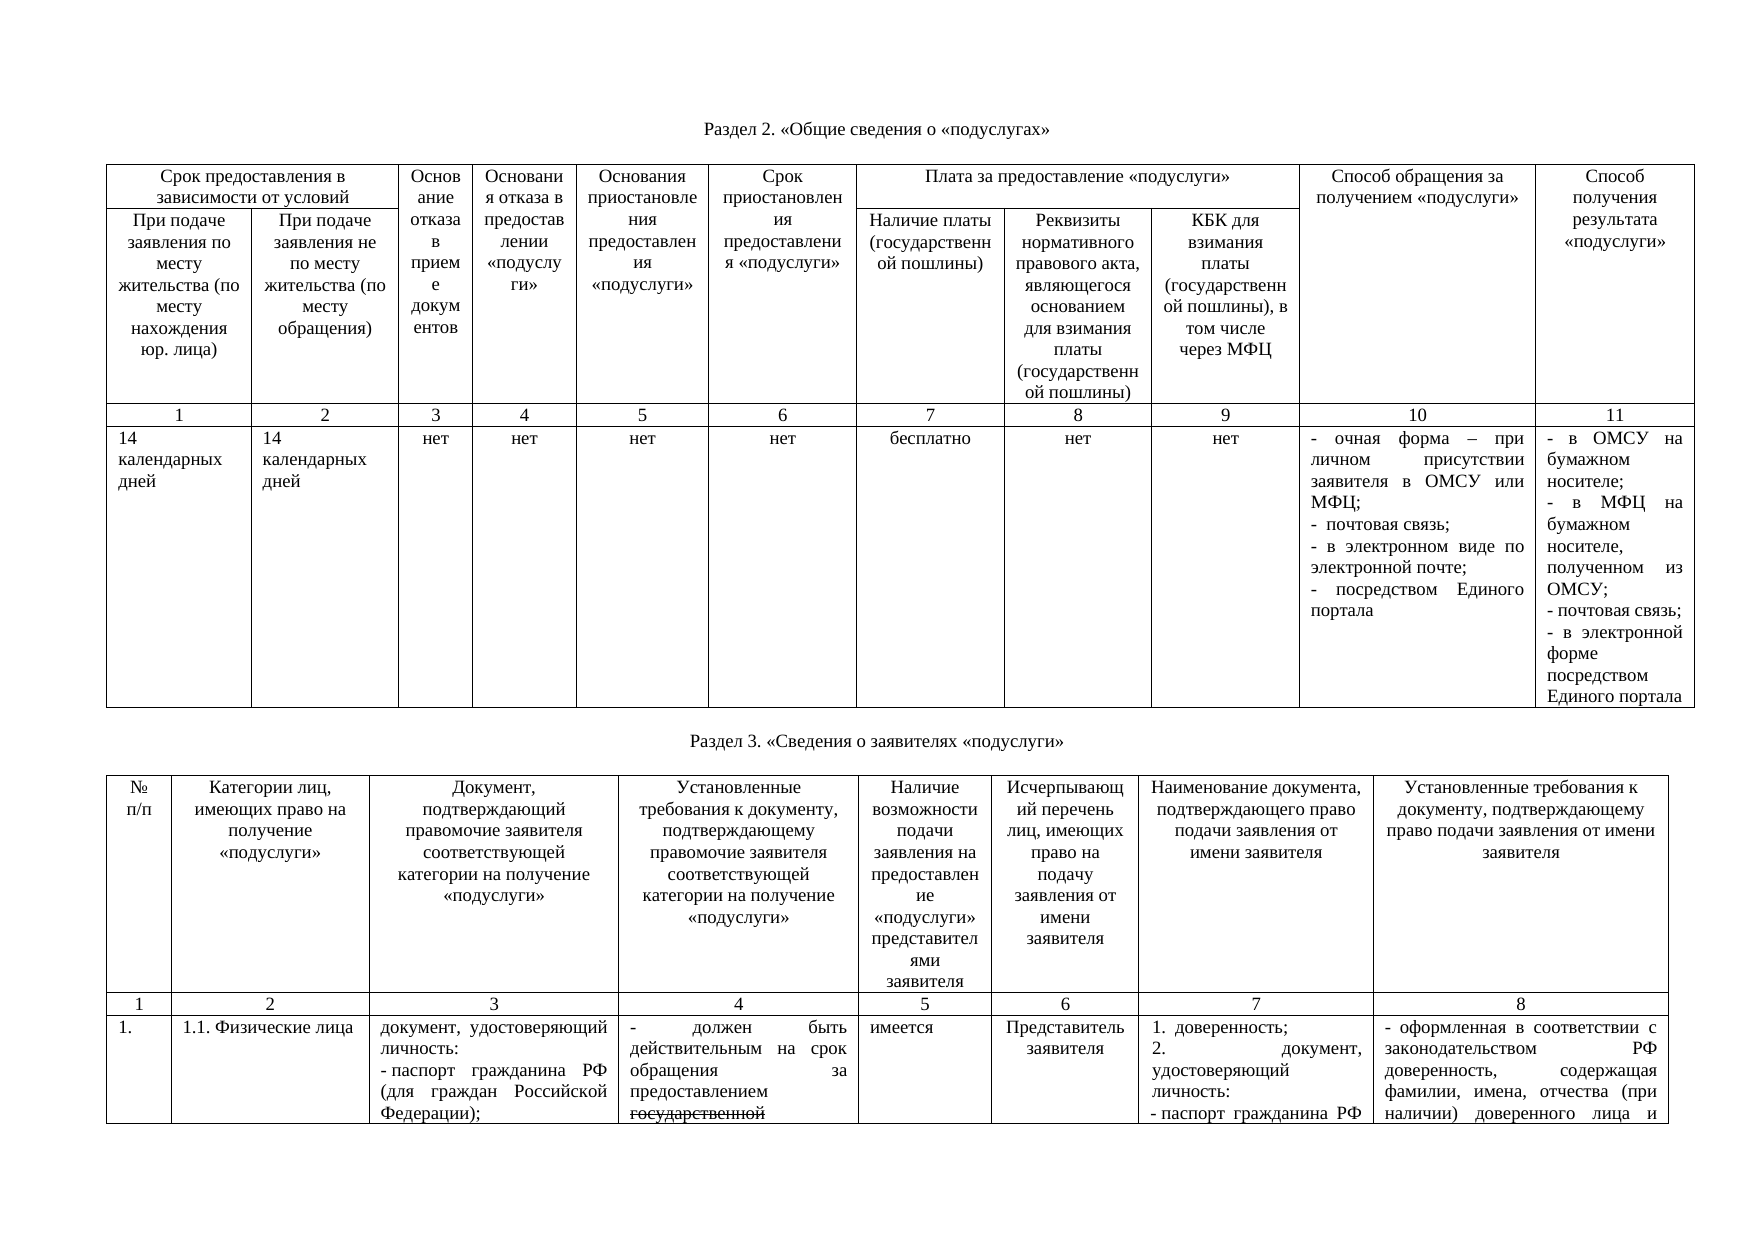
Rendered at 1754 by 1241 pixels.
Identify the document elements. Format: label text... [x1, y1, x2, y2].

table_cell 6 [992, 993, 1138, 1014]
table_cell - в ОМСУ на бумажном носителе; - в МФЦ на бумажном носителе, полученном из ОМСУ; - почтовая связь; - в электронной форме посредством Единого портала [1536, 427, 1694, 707]
table_cell При подаче заявления по месту жительства (по месту нахождения юр. лица) [107, 209, 251, 403]
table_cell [992, 1016, 1138, 1123]
table_cell 7 [1139, 993, 1373, 1014]
table_cell 4 [473, 404, 576, 426]
table_header Основание отказа в приеме документов [399, 165, 472, 403]
table_cell нет [399, 427, 472, 707]
table_cell Реквизиты нормативного правового акта, являющегося основанием для взимания платы (государственной пошлины) [1005, 209, 1151, 403]
text Раздел 3. «Сведения о заявителях «подуслуги» [118, 729, 1636, 751]
table_cell КБК для взимания платы (государственной пошлины), в том числе через МФЦ [1152, 209, 1299, 403]
text Раздел 2. «Общие сведения о «подуслугах» [118, 118, 1636, 140]
table_cell нет [1005, 427, 1151, 707]
table_cell 1 [107, 404, 251, 426]
table_cell 5 [577, 404, 708, 426]
table_cell 14 календарных дней [252, 427, 398, 707]
table_cell 10 [1300, 404, 1535, 426]
table_cell 4 [619, 993, 858, 1014]
table_header Плата за предоставление «подуслуги» [857, 165, 1299, 208]
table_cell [370, 1016, 618, 1123]
table_header Срок приостановления предоставления «подуслуги» [709, 165, 856, 403]
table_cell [172, 1016, 369, 1123]
table_cell нет [577, 427, 708, 707]
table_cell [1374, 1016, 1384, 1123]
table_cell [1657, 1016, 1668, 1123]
table_cell 8 [1005, 404, 1151, 426]
table_cell 3 [399, 404, 472, 426]
table_cell нет [1152, 427, 1299, 707]
table_header Способ обращения за получением «подуслуги» [1300, 165, 1535, 403]
table_cell 1 [107, 993, 171, 1014]
table_cell нет [709, 427, 856, 707]
table_cell 14 календарных дней [107, 427, 251, 707]
table_header Наличие возможности подачи заявления на предоставление «подуслуги» представителями заявителя [859, 776, 991, 992]
table_header Срок предоставления в зависимости от условий [107, 165, 398, 208]
table_header Документ, подтверждающий правомочие заявителя соответствующей категории на получение «подуслуги» [370, 776, 618, 992]
table_cell нет [473, 427, 576, 707]
table_cell 1. [107, 1016, 171, 1123]
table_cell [1139, 1016, 1373, 1123]
table_cell 7 [857, 404, 1004, 426]
table_cell - очная форма – при личном присутствии заявителя в ОМСУ или МФЦ; - почтовая связь; - в электронном виде по электронной почте; - посредством Единого портала [1300, 427, 1535, 707]
table_header Установленные требования к документу, подтверждающему право подачи заявления от имени заявителя [1374, 776, 1668, 992]
table_header Исчерпывающий перечень лиц, имеющих право на подачу заявления от имени заявителя [992, 776, 1138, 992]
table_cell 3 [370, 993, 618, 1014]
table_header Установленные требования к документу, подтверждающему правомочие заявителя соответствующей категории на получение «подуслуги» [619, 776, 858, 992]
table_cell При подаче заявления не по месту жительства (по месту обращения) [252, 209, 398, 403]
table_header Способ получения результата «подуслуги» [1536, 165, 1694, 403]
table_cell 8 [1374, 993, 1668, 1014]
table_cell 5 [859, 993, 991, 1014]
table_cell 2 [172, 993, 369, 1014]
table_header Категории лиц, имеющих право на получение «подуслуги» [172, 776, 369, 992]
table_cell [619, 1016, 858, 1123]
table_cell 6 [709, 404, 856, 426]
table_cell бесплатно [857, 427, 1004, 707]
table_header № п/п [107, 776, 171, 992]
table_cell 9 [1152, 404, 1299, 426]
table_cell имеется [859, 1016, 991, 1123]
table_cell 11 [1536, 404, 1694, 426]
table_header Основания отказа в предоставлении «подуслуги» [473, 165, 576, 403]
table_cell 2 [252, 404, 398, 426]
table_header Основания приостановления предоставления «подуслуги» [577, 165, 708, 403]
table_header Наименование документа, подтверждающего право подачи заявления от имени заявителя [1139, 776, 1373, 992]
table_cell Наличие платы (государственной пошлины) [857, 209, 1004, 403]
